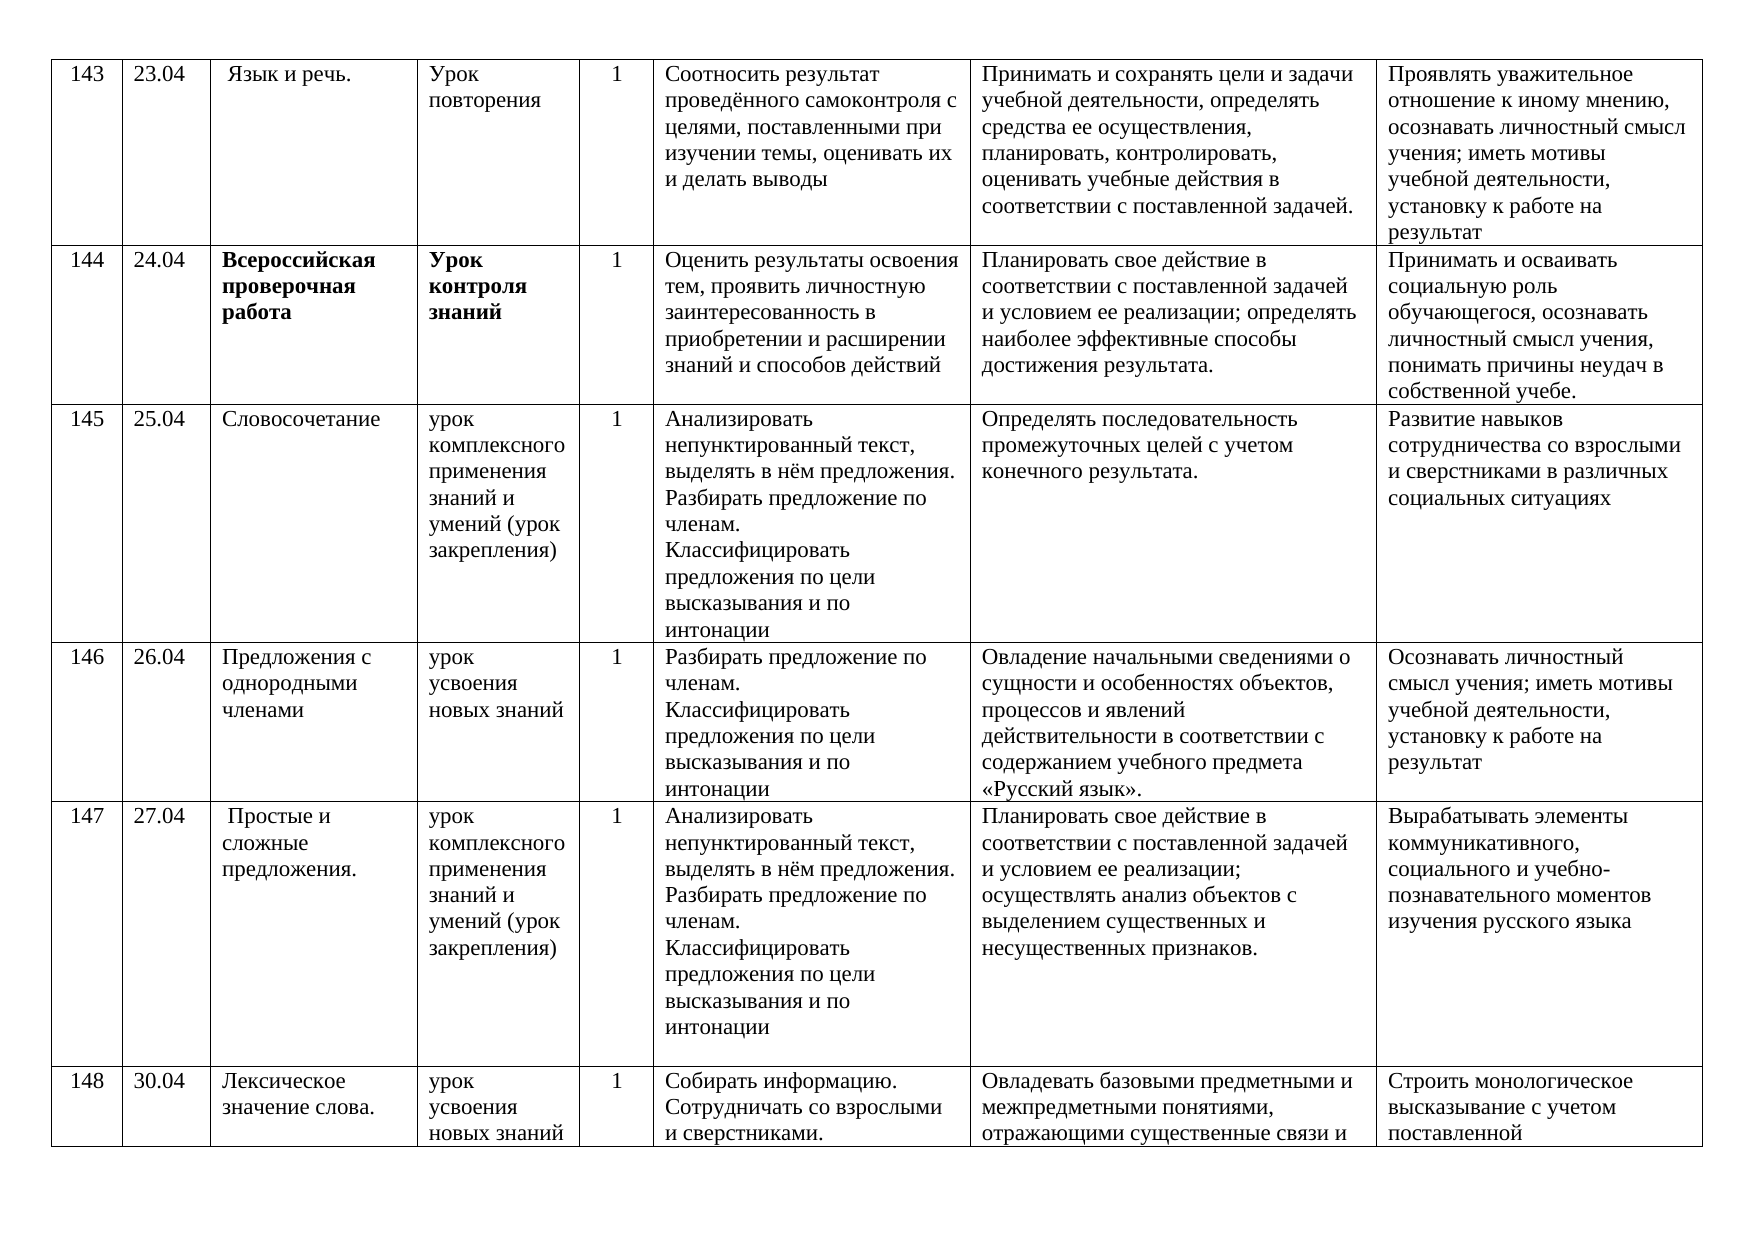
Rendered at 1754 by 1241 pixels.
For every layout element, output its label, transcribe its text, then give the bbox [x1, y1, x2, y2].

table_cell Оценить результаты освоения тем, проявить личностную заинтересованность в приобретении и расширении знаний и способов действий [654, 246, 970, 404]
table_cell 23.04 [123, 60, 210, 244]
table_cell 27.04 [123, 802, 210, 1066]
table_cell 1 [580, 60, 653, 244]
table_cell 145 [52, 405, 122, 642]
table_cell 26.04 [123, 643, 210, 801]
table_cell урок комплексного применения знаний и умений (урок закрепления) [418, 405, 579, 642]
table_cell Планировать свое действие в соответствии с поставленной задачей и условием ее реализации; определять наиболее эффективные способы достижения результата. [971, 246, 1376, 404]
table_cell 143 [52, 60, 122, 244]
table_cell Вырабатывать элементы коммуникативного, социального и учебно-познавательного моментов изучения русского языка [1377, 802, 1702, 1066]
table_cell Предложения с однородными членами [211, 643, 417, 801]
table_cell 148 [52, 1067, 122, 1146]
table_cell Определять последовательность промежуточных целей с учетом конечного результата. [971, 405, 1376, 642]
table_cell 25.04 [123, 405, 210, 642]
table_cell Урок контроля знаний [418, 246, 579, 404]
table_cell Словосочетание [211, 405, 417, 642]
table_cell Простые и сложные предложения. [211, 802, 417, 1066]
table_cell Осознавать личностный смысл учения; иметь мотивы учебной деятельности, установку к работе на результат [1377, 643, 1702, 801]
table_cell урок усвоения новых знаний [418, 643, 579, 801]
table_cell Урок повторения [418, 60, 579, 244]
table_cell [211, 1067, 417, 1146]
table_cell Овладение начальными сведениями о сущности и особенностях объектов, процессов и явлений действительности в соответствии с содержанием учебного предмета «Русский язык». [971, 643, 1376, 801]
table_cell 1 [580, 246, 653, 404]
table_cell Разбирать предложение по членам. Классифицировать предложения по цели высказывания и по интонации [654, 643, 970, 801]
table_cell 1 [580, 405, 653, 642]
table_cell Проявлять уважительное отношение к иному мнению, осознавать личностный смысл учения; иметь мотивы учебной деятельности, установку к работе на результат [1377, 60, 1702, 244]
table_cell 24.04 [123, 246, 210, 404]
table_cell 1 [580, 643, 653, 801]
table_cell Язык и речь. [211, 60, 417, 244]
table_cell Анализировать непунктированный текст, выделять в нём предложения. Разбирать предложение по членам. Классифицировать предложения по цели высказывания и по интонации [654, 405, 970, 642]
table_cell Принимать и осваивать социальную роль обучающегося, осознавать личностный смысл учения, понимать причины неудач в собственной учебе. [1377, 246, 1702, 404]
table_cell 30.04 [123, 1067, 210, 1146]
table_cell урок комплексного применения знаний и умений (урок закрепления) [418, 802, 579, 1066]
table_cell 147 [52, 802, 122, 1066]
table_cell Соотносить результат проведённого самоконтроля с целями, поставленными при изучении темы, оценивать их и делать выводы [654, 60, 970, 244]
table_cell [418, 1067, 579, 1146]
table_cell Развитие навыков сотрудничества со взрослыми и сверстниками в различных социальных ситуациях [1377, 405, 1702, 642]
table_cell 146 [52, 643, 122, 801]
table_cell 144 [52, 246, 122, 404]
table_cell Анализировать непунктированный текст, выделять в нём предложения. Разбирать предложение по членам. Классифицировать предложения по цели высказывания и по интонации [654, 802, 970, 1066]
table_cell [1377, 1067, 1702, 1146]
table_cell Всероссийская проверочная работа [211, 246, 417, 404]
table_cell 1 [580, 802, 653, 1066]
table_cell Планировать свое действие в соответствии с поставленной задачей и условием ее реализации; осуществлять анализ объектов с выделением существенных и несущественных признаков. [971, 802, 1376, 1066]
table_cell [654, 1067, 970, 1146]
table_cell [971, 1067, 1376, 1146]
table_cell 1 [580, 1067, 653, 1146]
